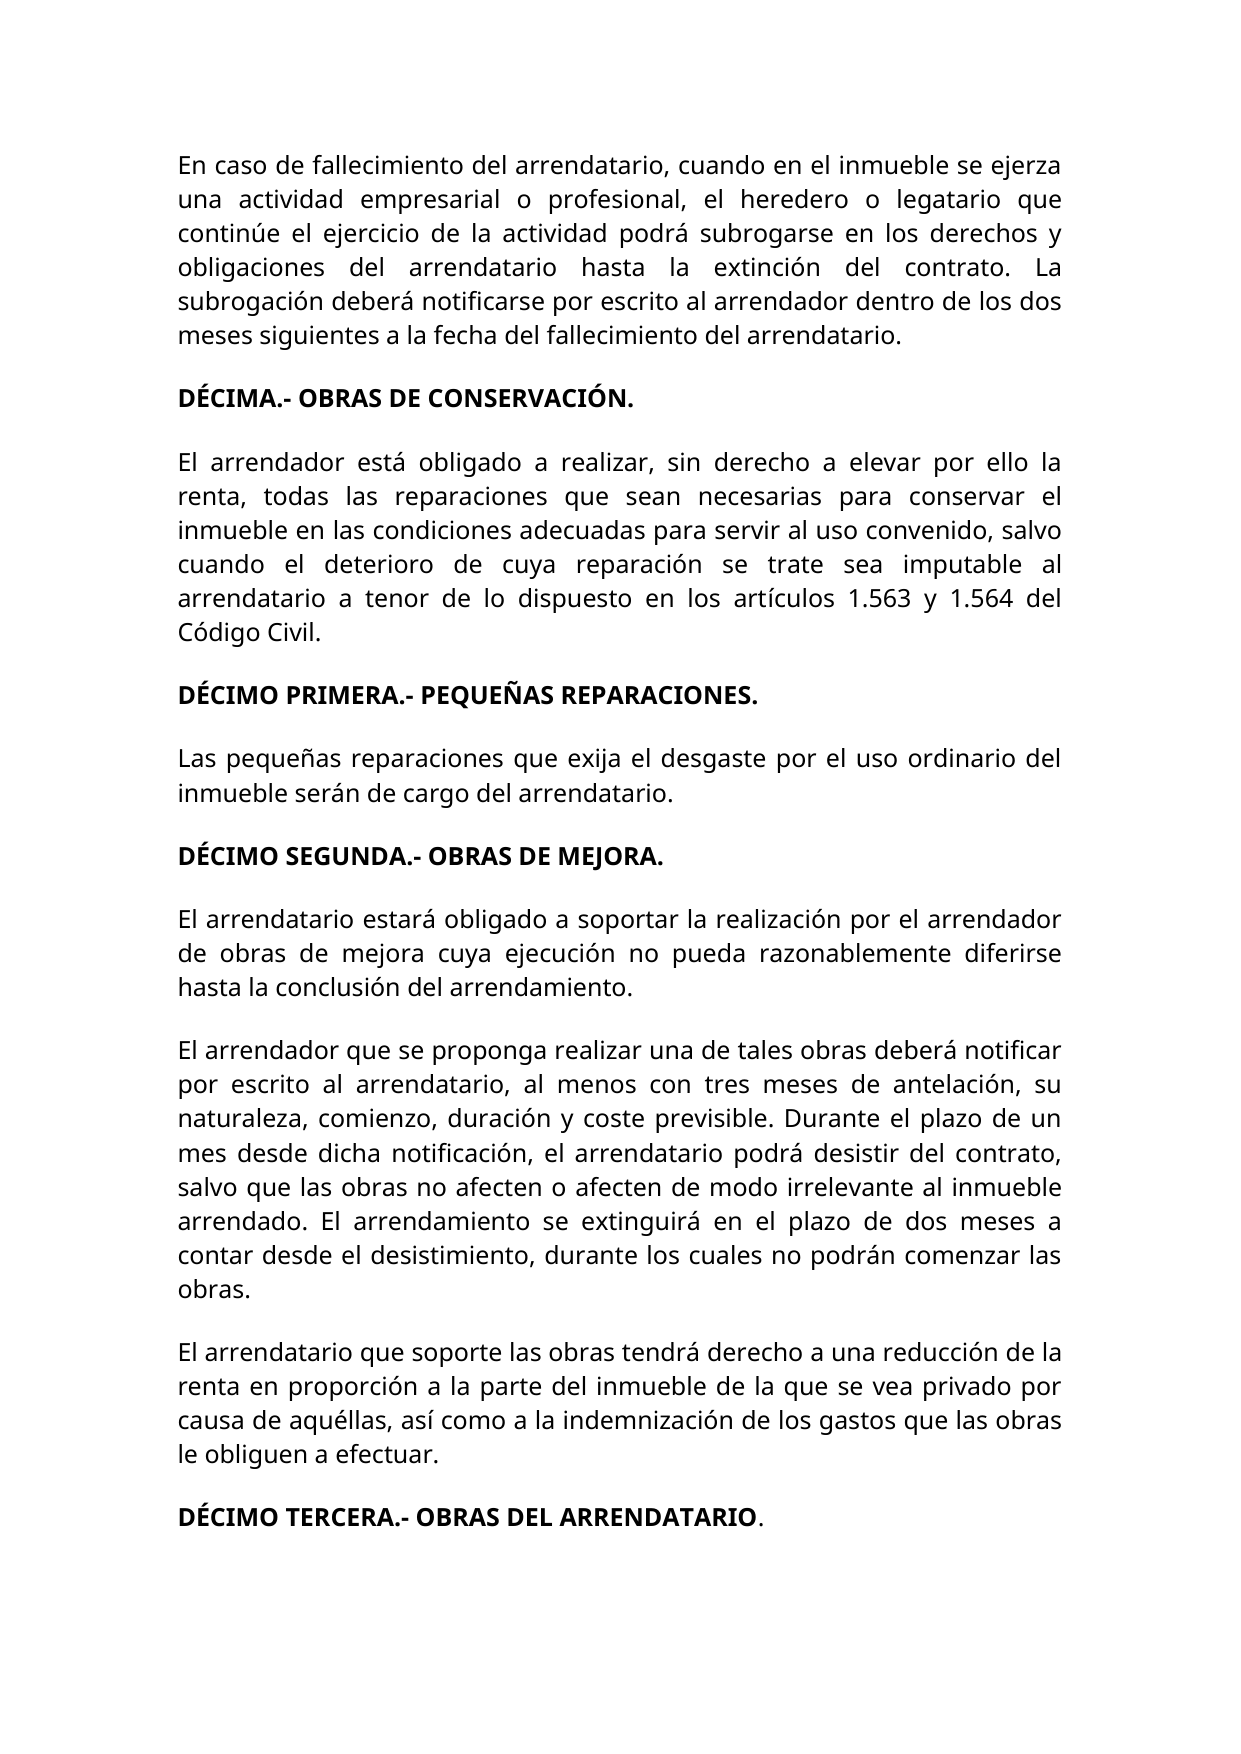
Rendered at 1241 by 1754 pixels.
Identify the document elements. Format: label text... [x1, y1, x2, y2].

text El arrendatario que soporte las obras tendrá derecho a una reducción de la renta en proporción a la parte del inmueble de la que se vea privado por causa de aquéllas, así como a la indemnización de los gastos que las obras le obliguen a efectuar. [177, 1335, 1063, 1471]
text DÉCIMA.- OBRAS DE CONSERVACIÓN. [177, 381, 1063, 415]
text DÉCIMO SEGUNDA.- OBRAS DE MEJORA. [177, 838, 1063, 872]
text En caso de fallecimiento del arrendatario, cuando en el inmueble se ejerza una actividad empresarial o profesional, el heredero o legatario que continúe el ejercicio de la actividad podrá subrogarse en los derechos y obligaciones del arrendatario hasta la extinción del contrato. La subrogación deberá notificarse por escrito al arrendador dentro de los dos meses siguientes a la fecha del fallecimiento del arrendatario. [177, 148, 1063, 352]
text El arrendador está obligado a realizar, sin derecho a elevar por ello la renta, todas las reparaciones que sean necesarias para conservar el inmueble en las condiciones adecuadas para servir al uso convenido, salvo cuando el deterioro de cuya reparación se trate sea imputable al arrendatario a tenor de lo dispuesto en los artículos 1.563 y 1.564 del Código Civil. [177, 444, 1063, 649]
text El arrendador que se proponga realizar una de tales obras deberá notificar por escrito al arrendatario, al menos con tres meses de antelación, su naturaleza, comienzo, duración y coste previsible. Durante el plazo de un mes desde dicha notificación, el arrendatario podrá desistir del contrato, salvo que las obras no afecten o afecten de modo irrelevante al inmueble arrendado. El arrendamiento se extinguirá en el plazo de dos meses a contar desde el desistimiento, durante los cuales no podrán comenzar las obras. [177, 1033, 1063, 1306]
text El arrendatario estará obligado a soportar la realización por el arrendador de obras de mejora cuya ejecución no pueda razonablemente diferirse hasta la conclusión del arrendamiento. [177, 902, 1063, 1004]
text DÉCIMO PRIMERA.- PEQUEÑAS REPARACIONES. [177, 678, 1063, 712]
text DÉCIMO TERCERA.- OBRAS DEL ARRENDATARIO. [177, 1500, 1063, 1534]
text Las pequeñas reparaciones que exija el desgaste por el uso ordinario del inmueble serán de cargo del arrendatario. [177, 741, 1063, 809]
